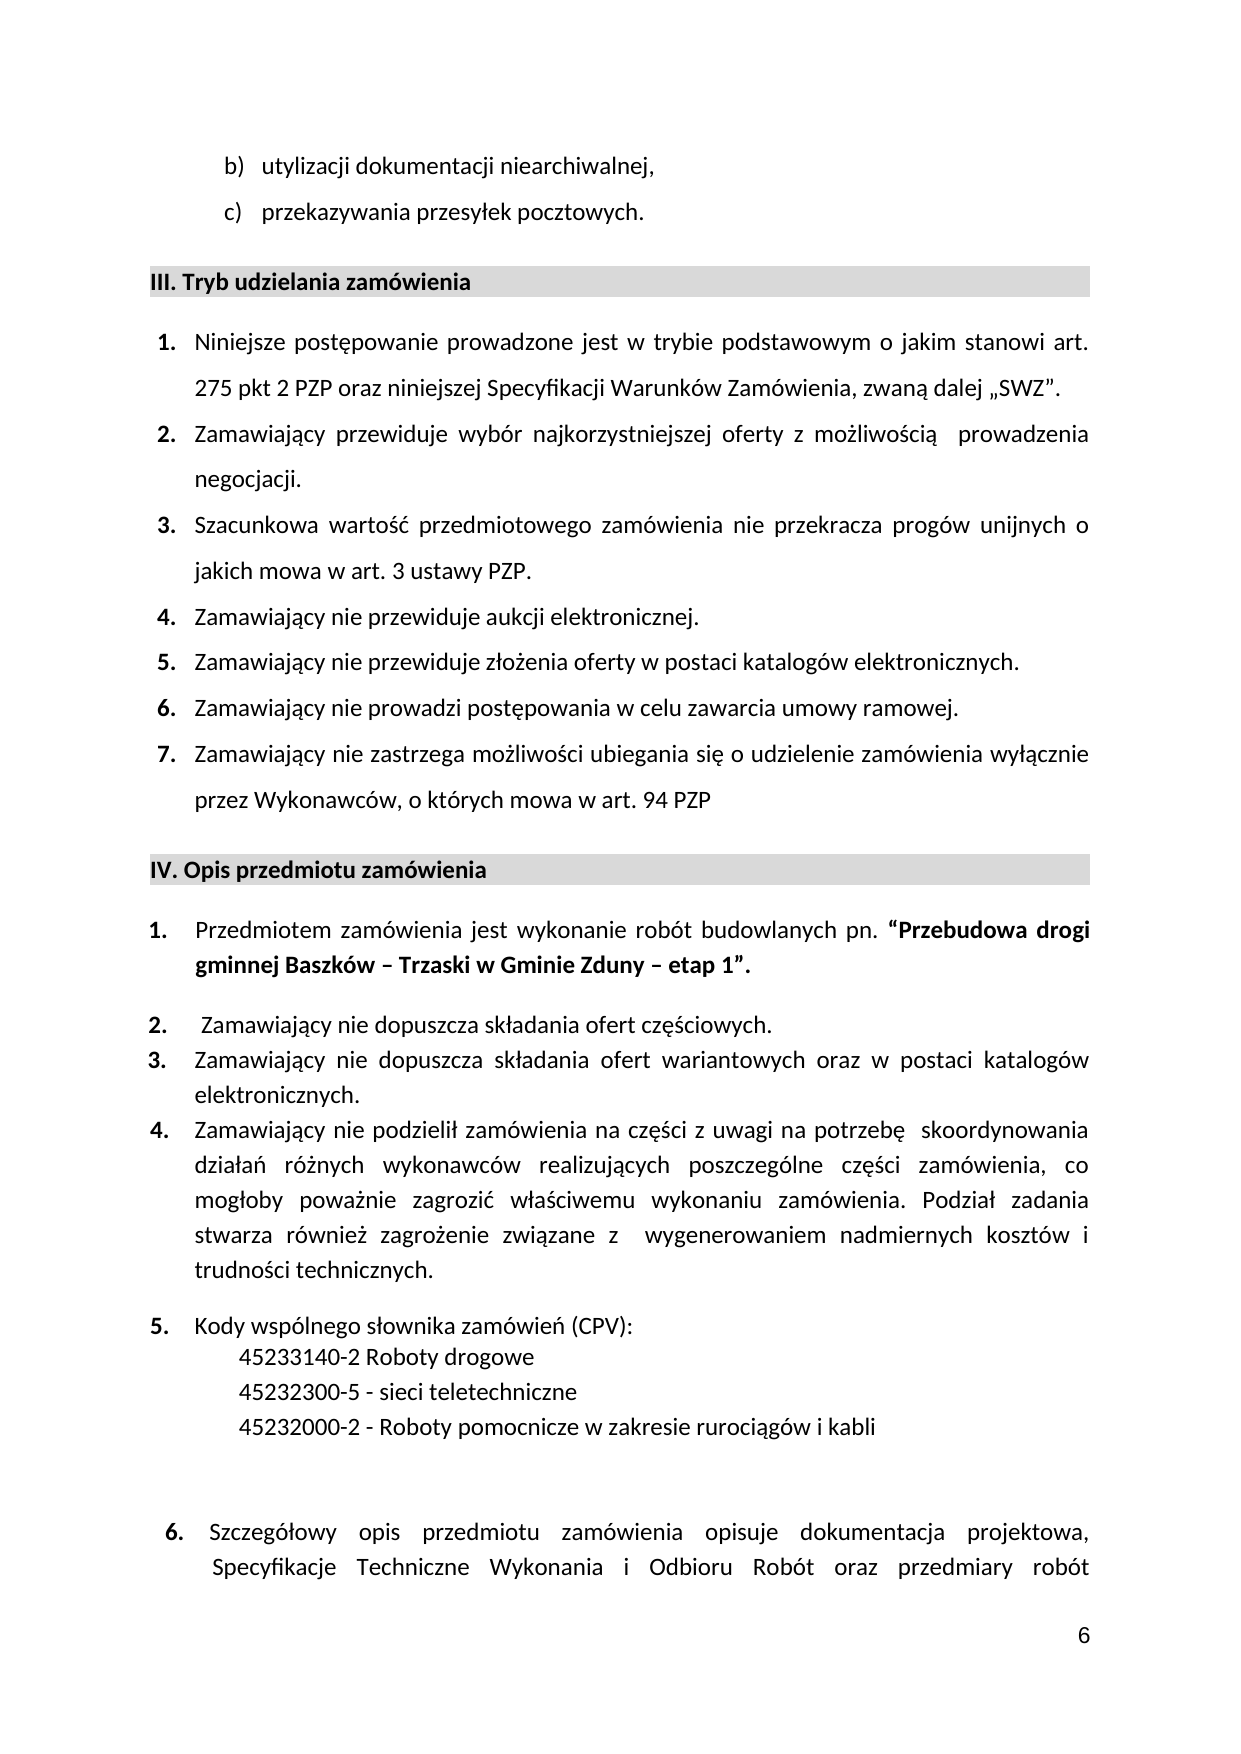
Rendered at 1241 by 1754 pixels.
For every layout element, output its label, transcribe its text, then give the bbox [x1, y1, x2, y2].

text 45233140-2 Roboty drogowe [239, 1341, 1090, 1371]
list Szacunkowa wartość przedmiotowego zamówienia nie przekracza progów unijnych o jakich mowa w art. 3 ustawy PZP. [157, 509, 1090, 586]
list Przedmiotem zamówienia jest wykonanie robót budowlanych pn. “Przebudowa drogi gminnej Baszków – Trzaski w Gminie Zduny – etap 1”. [148, 914, 1090, 980]
subtitle III. Tryb udzielania zamówienia [150, 266, 1090, 297]
list Zamawiający nie podzielił zamówienia na części z uwagi na potrzebę skoordynowania działań różnych wykonawców realizujących poszczególne części zamówienia, co mogłoby poważnie zagrozić właściwemu wykonaniu zamówienia. Podział zadania stwarza również zagrożenie związane z wygenerowaniem nadmiernych kosztów i trudności technicznych. [150, 1114, 1090, 1285]
list Zamawiający przewiduje wybór najkorzystniejszej oferty z możliwością prowadzenia negocjacji. [157, 418, 1090, 494]
subtitle IV. Opis przedmiotu zamówienia [150, 854, 1090, 885]
text 45232300-5 - sieci teletechniczne [239, 1376, 1090, 1406]
list Zamawiający nie dopuszcza składania ofert wariantowych oraz w postaci katalogów elektronicznych. [147, 1044, 1090, 1110]
text 45232000-2 - Roboty pomocnicze w zakresie rurociągów i kabli [239, 1411, 1090, 1441]
list przekazywania przesyłek pocztowych. [224, 196, 1090, 226]
list utylizacji dokumentacji niearchiwalnej, [224, 150, 1090, 181]
list Zamawiający nie zastrzega możliwości ubiegania się o udzielenie zamówienia wyłącznie przez Wykonawców, o których mowa w art. 94 PZP [157, 738, 1090, 814]
list Niniejsze postępowanie prowadzone jest w trybie podstawowym o jakim stanowi art. 275 pkt 2 PZP oraz niniejszej Specyfikacji Warunków Zamówienia, zwaną dalej „SWZ”. [157, 326, 1090, 403]
list Zamawiający nie dopuszcza składania ofert częściowych. [148, 1009, 1090, 1040]
list Zamawiający nie przewiduje złożenia oferty w postaci katalogów elektronicznych. [157, 647, 1090, 677]
list Kody wspólnego słownika zamówień (CPV): [150, 1310, 1090, 1341]
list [165, 1516, 1090, 1581]
list Zamawiający nie prowadzi postępowania w celu zawarcia umowy ramowej. [157, 692, 1090, 723]
list Zamawiający nie przewiduje aukcji elektronicznej. [157, 601, 1090, 631]
